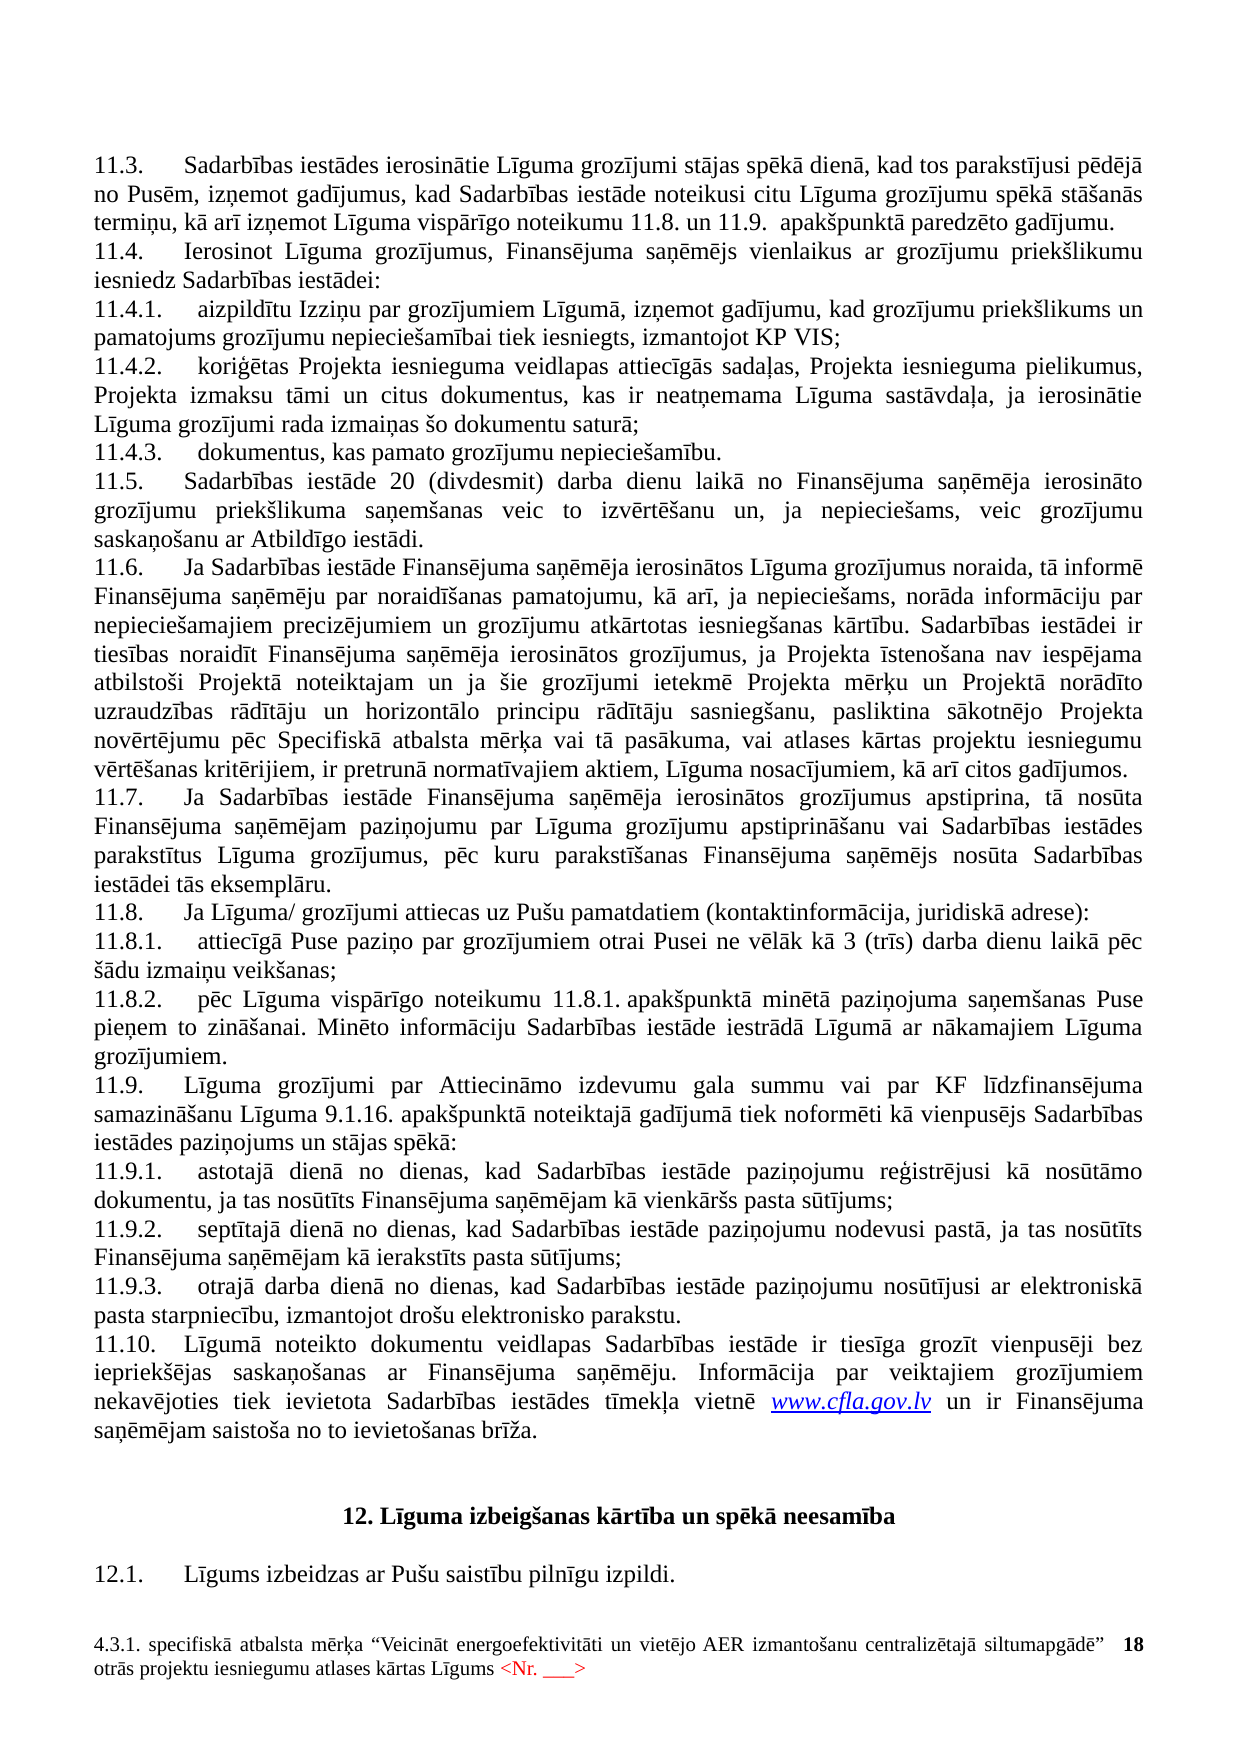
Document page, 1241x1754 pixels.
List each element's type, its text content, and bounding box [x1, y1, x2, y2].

list otrajā darba dienā no dienas, kad Sadarbības iestāde paziņojumu nosūtījusi ar elektroniskā pasta starpniecību, izmantojot drošu elektronisko parakstu. [94, 1271, 1144, 1329]
list dokumentus, kas pamato grozījumu nepieciešamību. [94, 437, 1144, 466]
list Ja Līguma/ grozījumi attiecas uz Pušu pamatdatiem (kontaktinformācija, juridiskā adrese): [94, 897, 1144, 926]
list Ja Sadarbības iestāde Finansējuma saņēmēja ierosinātos Līguma grozījumus noraida, tā informē Finansējuma saņēmēju par noraidīšanas pamatojumu, kā arī, ja nepieciešams, norāda informāciju par nepieciešamajiem precizējumiem un grozījumu atkārtotas iesniegšanas kārtību. Sadarbības iestādei ir tiesības noraidīt Finansējuma saņēmēja ierosinātos grozījumus, ja Projekta īstenošana nav iespējama atbilstoši Projektā noteiktajam un ja šie grozījumi ietekmē Projekta mērķu un Projektā norādīto uzraudzības rādītāju un horizontālo principu rādītāju sasniegšanu, pasliktina sākotnējo Projekta novērtējumu pēc Specifiskā atbalsta mērķa vai tā pasākuma, vai atlases kārtas projektu iesniegumu vērtēšanas kritērijiem, ir pretrunā normatīvajiem aktiem, Līguma nosacījumiem, kā arī citos gadījumos. [94, 552, 1144, 782]
list Līgums izbeidzas ar Pušu saistību pilnīgu izpildi. [94, 1559, 1144, 1587]
list pēc Līguma vispārīgo noteikumu 11.8.1. apakšpunktā minētā paziņojuma saņemšanas Puse pieņem to zināšanai. Minēto informāciju Sadarbības iestāde iestrādā Līgumā ar nākamajiem Līguma grozījumiem. [94, 984, 1144, 1070]
list Sadarbības iestāde 20 (divdesmit) darba dienu laikā no Finansējuma saņēmēja ierosināto grozījumu priekšlikuma saņemšanas veic to izvērtēšanu un, ja nepieciešams, veic grozījumu saskaņošanu ar Atbildīgo iestādi. [94, 466, 1144, 552]
list septītajā dienā no dienas, kad Sadarbības iestāde paziņojumu nodevusi pastā, ja tas nosūtīts Finansējuma saņēmējam kā ierakstīts pasta sūtījums; [94, 1214, 1144, 1271]
list Līguma grozījumi par Attiecināmo izdevumu gala summu vai par KF līdzfinansējuma samazināšanu Līguma 9.1.15. apakšpunktā noteiktajā gadījumā tiek noformēti kā vienpusējs Sadarbības iestādes paziņojums un stājas spēkā: [94, 1070, 1144, 1156]
list Ja Sadarbības iestāde Finansējuma saņēmēja ierosinātos grozījumus apstiprina, tā nosūta Finansējuma saņēmējam paziņojumu par Līguma grozījumu apstiprināšanu vai Sadarbības iestādes parakstītus Līguma grozījumus, pēc kuru parakstīšanas Finansējuma saņēmējs nosūta Sadarbības iestādei tās eksemplāru. [94, 782, 1144, 897]
list Sadarbības iestādes ierosinātie Līguma grozījumi stājas spēkā dienā, kad tos parakstījusi pēdējā no Pusēm, izņemot gadījumus, kad Sadarbības iestāde noteikusi citu Līguma grozījumu spēkā stāšanās termiņu, kā arī izņemot Līguma vispārīgo noteikumu 11.8. un 11.9. apakšpunktā paredzēto gadījumu. [94, 150, 1144, 236]
list Līgumā noteikto dokumentu veidlapas Sadarbības iestāde ir tiesīga grozīt vienpusēji bez iepriekšējas saskaņošanas ar Finansējuma saņēmēju. Informācija par veiktajiem grozījumiem nekavējoties tiek ievietota Sadarbības iestādes tīmekļa vietnē www.cfla.gov.lv un ir Finansējuma saņēmējam saistoša no to ievietošanas brīža. [94, 1329, 1144, 1444]
list koriģētas Projekta iesnieguma veidlapas attiecīgās sadaļas, Projekta iesnieguma pielikumus, Projekta izmaksu tāmi un citus dokumentus, kas ir neatņemama Līguma sastāvdaļa, ja ierosinātie Līguma grozījumi rada izmaiņas šo dokumentu saturā; [94, 351, 1144, 437]
list astotajā dienā no dienas, kad Sadarbības iestāde paziņojumu reģistrējusi kā nosūtāmo dokumentu, ja tas nosūtīts Finansējuma saņēmējam kā vienkāršs pasta sūtījums; [94, 1156, 1144, 1214]
list aizpildītu Izziņu par grozījumiem Līgumā, izņemot gadījumu, kad grozījumu priekšlikums un pamatojums grozījumu nepieciešamībai tiek iesniegts, izmantojot KP VIS; [94, 294, 1144, 351]
list Ierosinot Līguma grozījumus, Finansējuma saņēmējs vienlaikus ar grozījumu priekšlikumu iesniedz Sadarbības iestādei: [94, 236, 1144, 294]
list attiecīgā Puse paziņo par grozījumiem otrai Pusei ne vēlāk kā 3 (trīs) darba dienu laikā pēc šādu izmaiņu veikšanas; [94, 926, 1144, 984]
list Līguma izbeigšanas kārtība un spēkā neesamība [94, 1501, 1144, 1530]
